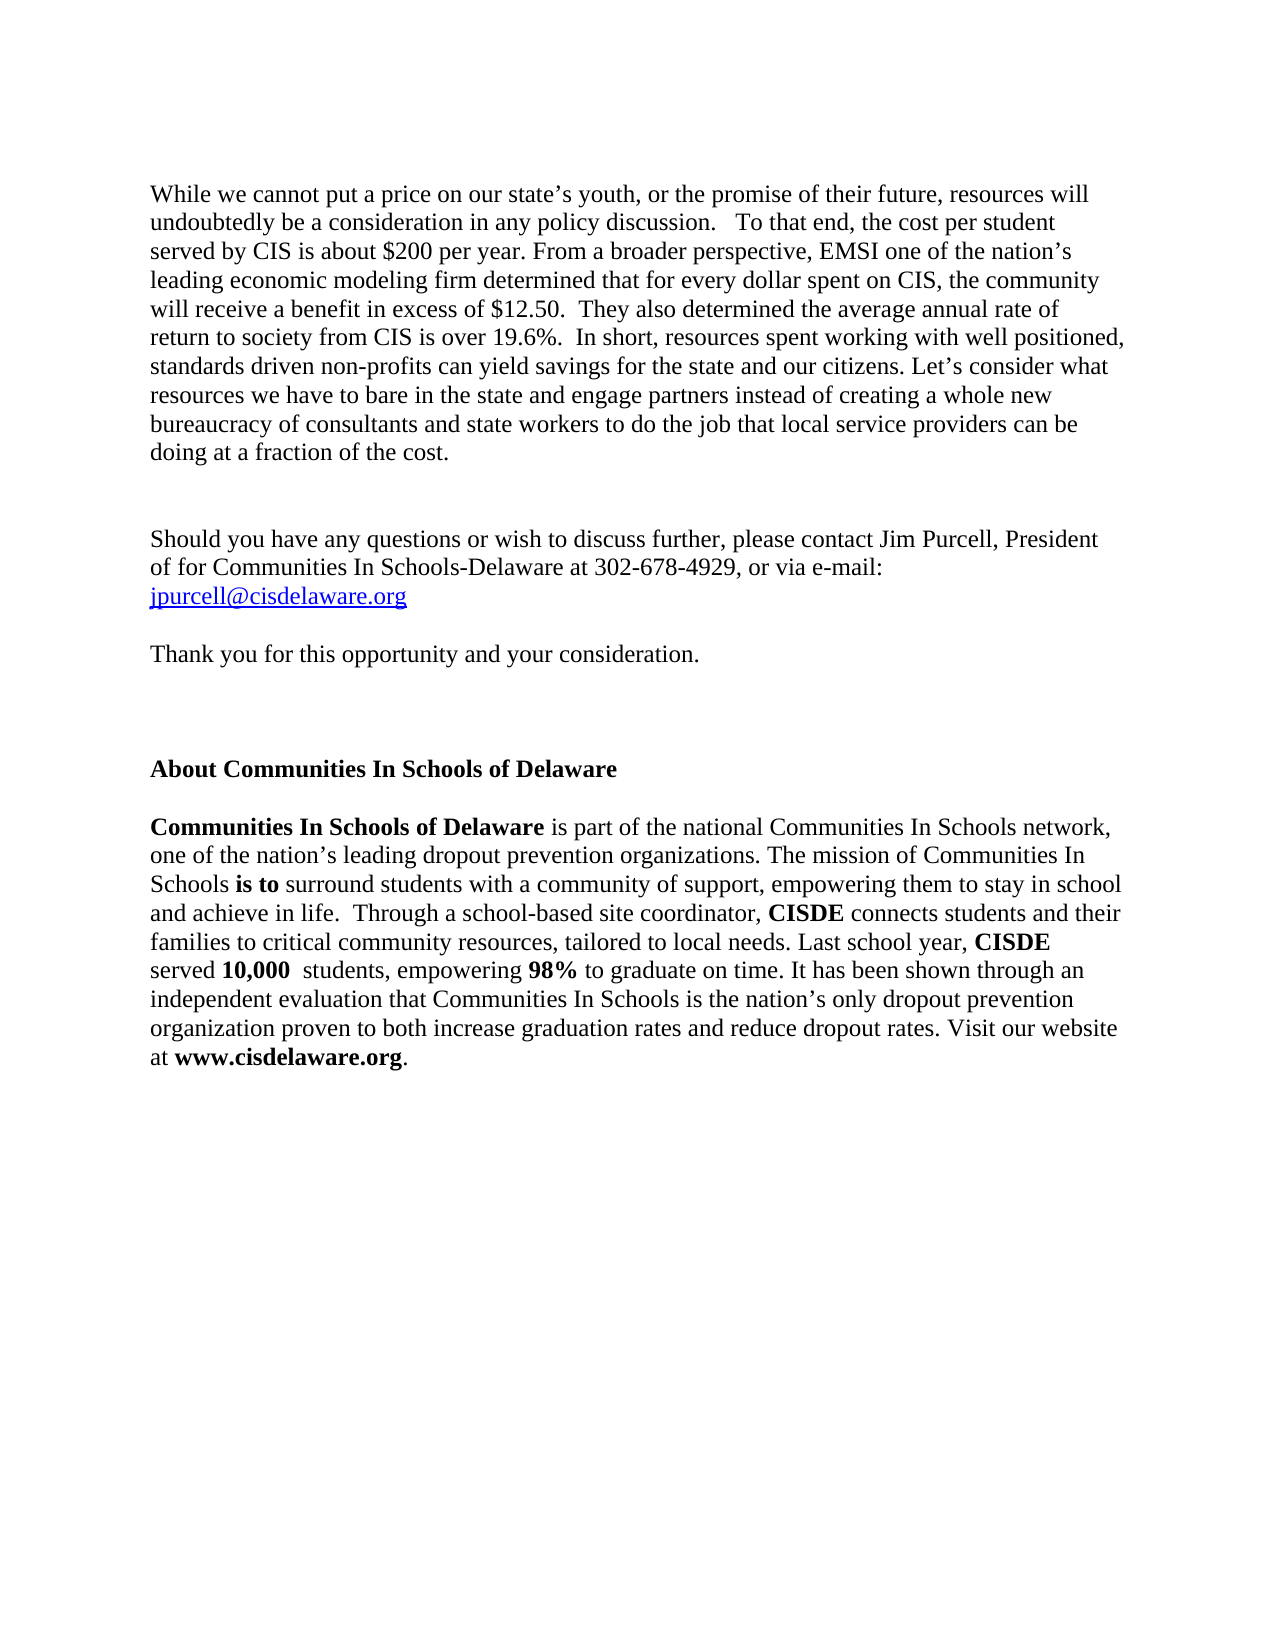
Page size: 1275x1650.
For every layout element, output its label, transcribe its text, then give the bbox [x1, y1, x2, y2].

text Communities In Schools of Delaware is part of the national Communities In Schools network, one of the nation’s leading dropout prevention organizations. The mission of Communities In Schools is to surround students with a community of support, empowering them to stay in school and achieve in life. Through a school-based site coordinator, CISDE connects students and their families to critical community resources, tailored to local needs. Last school year, CISDE served 10,000 students, empowering 98% to graduate on time. It has been shown through an independent evaluation that Communities In Schools is the nation’s only dropout prevention organization proven to both increase graduation rates and reduce dropout rates. Visit our website at www.cisdelaware.org. [150, 812, 1125, 1070]
text About Communities In Schools of Delaware [150, 754, 1125, 783]
text Thank you for this opportunity and your consideration. [150, 639, 1125, 667]
text Should you have any questions or wish to discuss further, please contact Jim Purcell, President of for Communities In Schools-Delaware at 302-678-4929, or via e-mail: jpurcell@cisdelaware.org [150, 524, 1125, 610]
text While we cannot put a price on our state’s youth, or the promise of their future, resources will undoubtedly be a consideration in any policy discussion. To that end, the cost per student served by CIS is about $200 per year. From a broader perspective, EMSI one of the nation’s leading economic modeling firm determined that for every dollar spent on CIS, the community will receive a benefit in excess of $12.50. They also determined the average annual rate of return to society from CIS is over 19.6%. In short, resources spent working with well positioned, standards driven non-profits can yield savings for the state and our citizens. Let’s consider what resources we have to bare in the state and engage partners instead of creating a whole new bureaucracy of consultants and state workers to do the job that local service providers can be doing at a fraction of the cost. [150, 179, 1125, 466]
